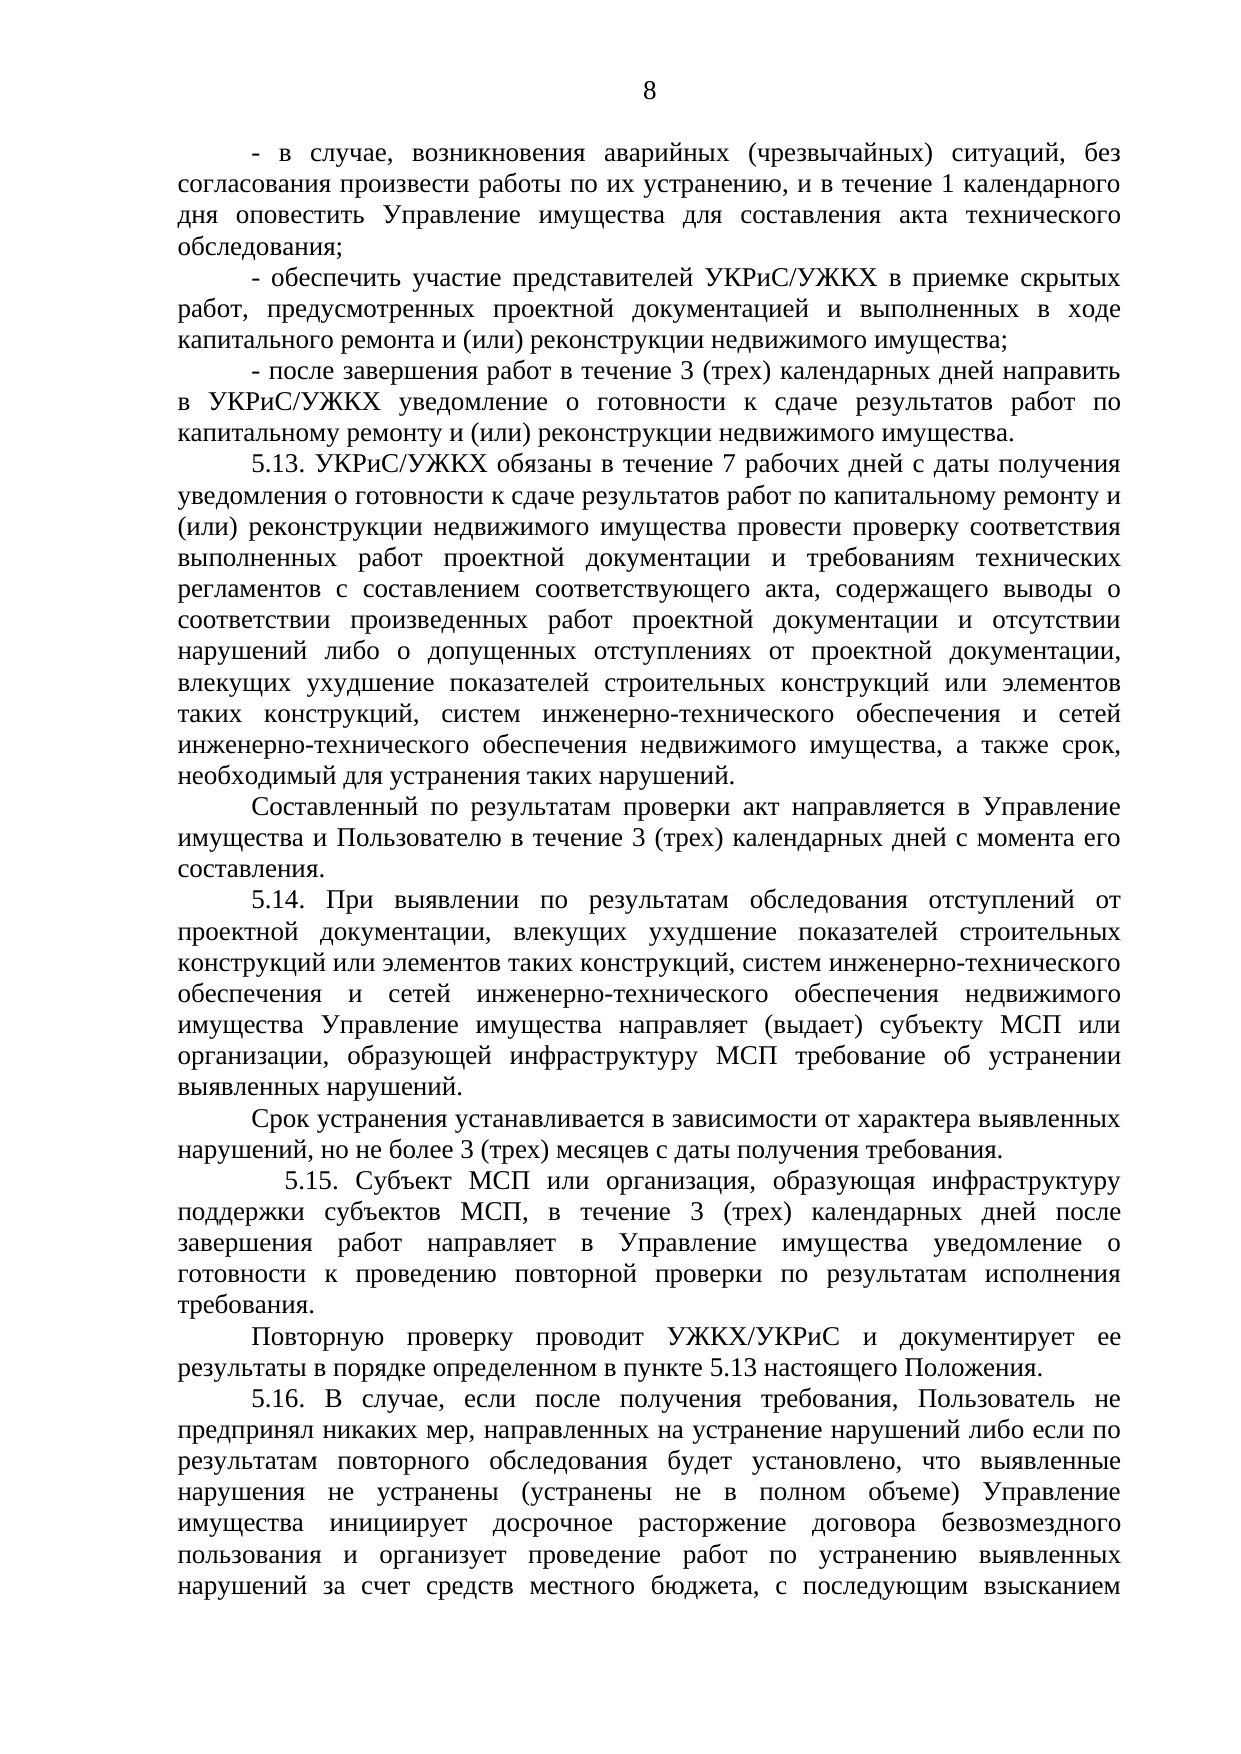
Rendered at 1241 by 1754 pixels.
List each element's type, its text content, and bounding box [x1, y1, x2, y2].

text - в случае, возникновения аварийных (чрезвычайных) ситуаций, без согласования произвести работы по их устранению, и в течение 1 календарного дня оповестить Управление имущества для составления акта технического обследования; [177, 136, 1122, 261]
text Повторную проверку проводит УЖКХ/УКРиС и документирует ее результаты в порядке определенном в пункте 5.13 настоящего Положения. [177, 1320, 1122, 1382]
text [177, 1382, 1122, 1600]
text - обеспечить участие представителей УКРиС/УЖКХ в приемке скрытых работ, предусмотренных проектной документацией и выполненных в ходе капитального ремонта и (или) реконструкции недвижимого имущества; [177, 261, 1122, 354]
text - после завершения работ в течение 3 (трех) календарных дней направить в УКРиС/УЖКХ уведомление о готовности к сдаче результатов работ по капитальному ремонту и (или) реконструкции недвижимого имущества. [177, 354, 1122, 448]
text 5.14. При выявлении по результатам обследования отступлений от проектной документации, влекущих ухудшение показателей строительных конструкций или элементов таких конструкций, систем инженерно-технического обеспечения и сетей инженерно-технического обеспечения недвижимого имущества Управление имущества направляет (выдает) субъекту МСП или организации, образующей инфраструктуру МСП требование об устранении выявленных нарушений. [177, 884, 1122, 1102]
text Составленный по результатам проверки акт направляется в Управление имущества и Пользователю в течение 3 (трех) календарных дней с момента его составления. [177, 790, 1122, 884]
text Срок устранения устанавливается в зависимости от характера выявленных нарушений, но не более 3 (трех) месяцев с даты получения требования. [177, 1102, 1122, 1164]
text 5.15. Субъект МСП или организация, образующая инфраструктуру поддержки субъектов МСП, в течение 3 (трех) календарных дней после завершения работ направляет в Управление имущества уведомление о готовности к проведению повторной проверки по результатам исполнения требования. [177, 1164, 1122, 1320]
text 5.13. УКРиС/УЖКХ обязаны в течение 7 рабочих дней с даты получения уведомления о готовности к сдаче результатов работ по капитальному ремонту и (или) реконструкции недвижимого имущества провести проверку соответствия выполненных работ проектной документации и требованиям технических регламентов с составлением соответствующего акта, содержащего выводы о соответствии произведенных работ проектной документации и отсутствии нарушений либо о допущенных отступлениях от проектной документации, влекущих ухудшение показателей строительных конструкций или элементов таких конструкций, систем инженерно-технического обеспечения и сетей инженерно-технического обеспечения недвижимого имущества, а также срок, необходимый для устранения таких нарушений. [177, 448, 1122, 790]
